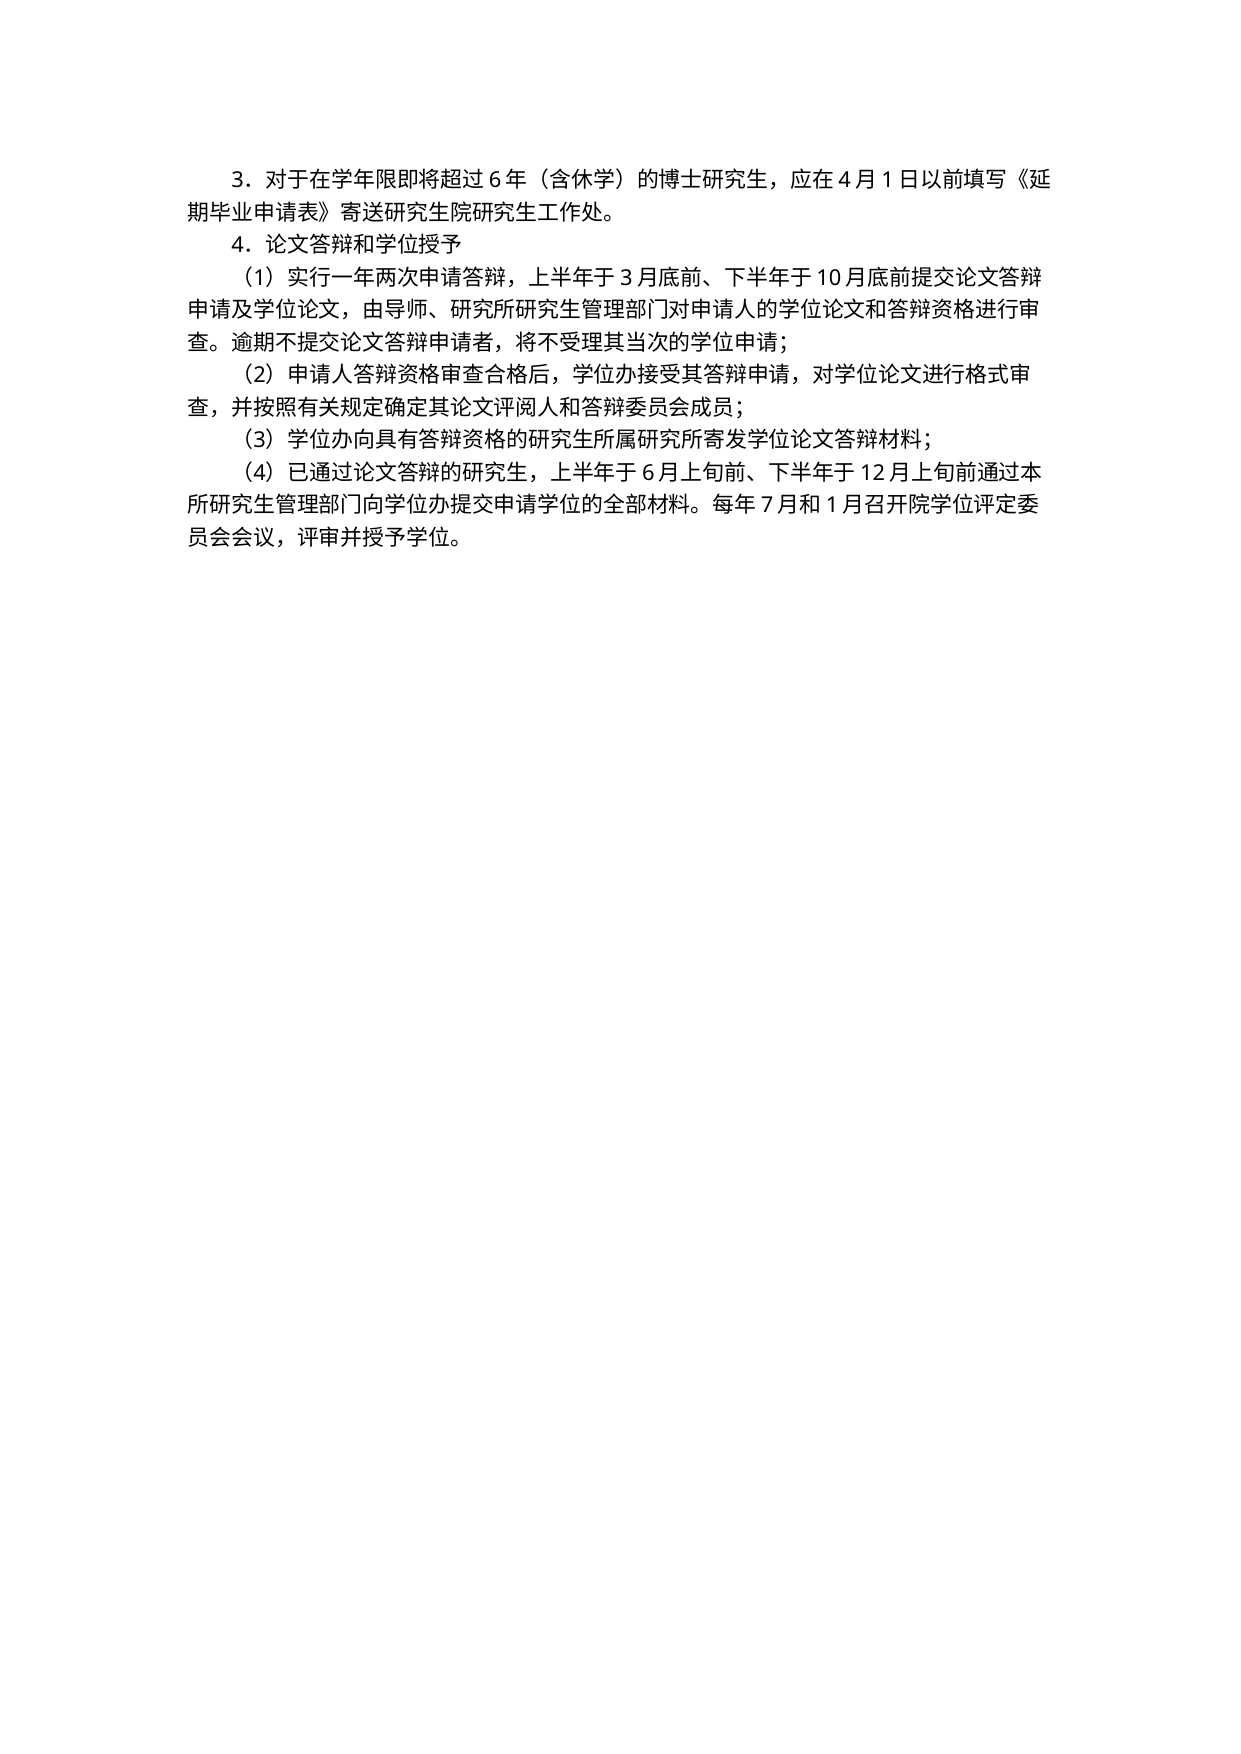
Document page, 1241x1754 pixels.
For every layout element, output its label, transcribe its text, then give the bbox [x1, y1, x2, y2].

text 4．论文答辩和学位授予 [187, 227, 1053, 259]
text （1）实行一年两次申请答辩，上半年于3月底前、下半年于10月底前提交论文答辩申请及学位论文，由导师、研究所研究生管理部门对申请人的学位论文和答辩资格进行审查。逾期不提交论文答辩申请者，将不受理其当次的学位申请； [187, 259, 1053, 357]
text （3）学位办向具有答辩资格的研究生所属研究所寄发学位论文答辩材料； [187, 422, 1053, 454]
text （4）已通过论文答辩的研究生，上半年于6月上旬前、下半年于12月上旬前通过本所研究生管理部门向学位办提交申请学位的全部材料。每年7月和1月召开院学位评定委员会会议，评审并授予学位。 [187, 454, 1053, 552]
text 3．对于在学年限即将超过6年（含休学）的博士研究生，应在4月1日以前填写《延期毕业申请表》寄送研究生院研究生工作处。 [187, 162, 1053, 227]
text （2）申请人答辩资格审查合格后，学位办接受其答辩申请，对学位论文进行格式审查，并按照有关规定确定其论文评阅人和答辩委员会成员； [187, 357, 1053, 422]
